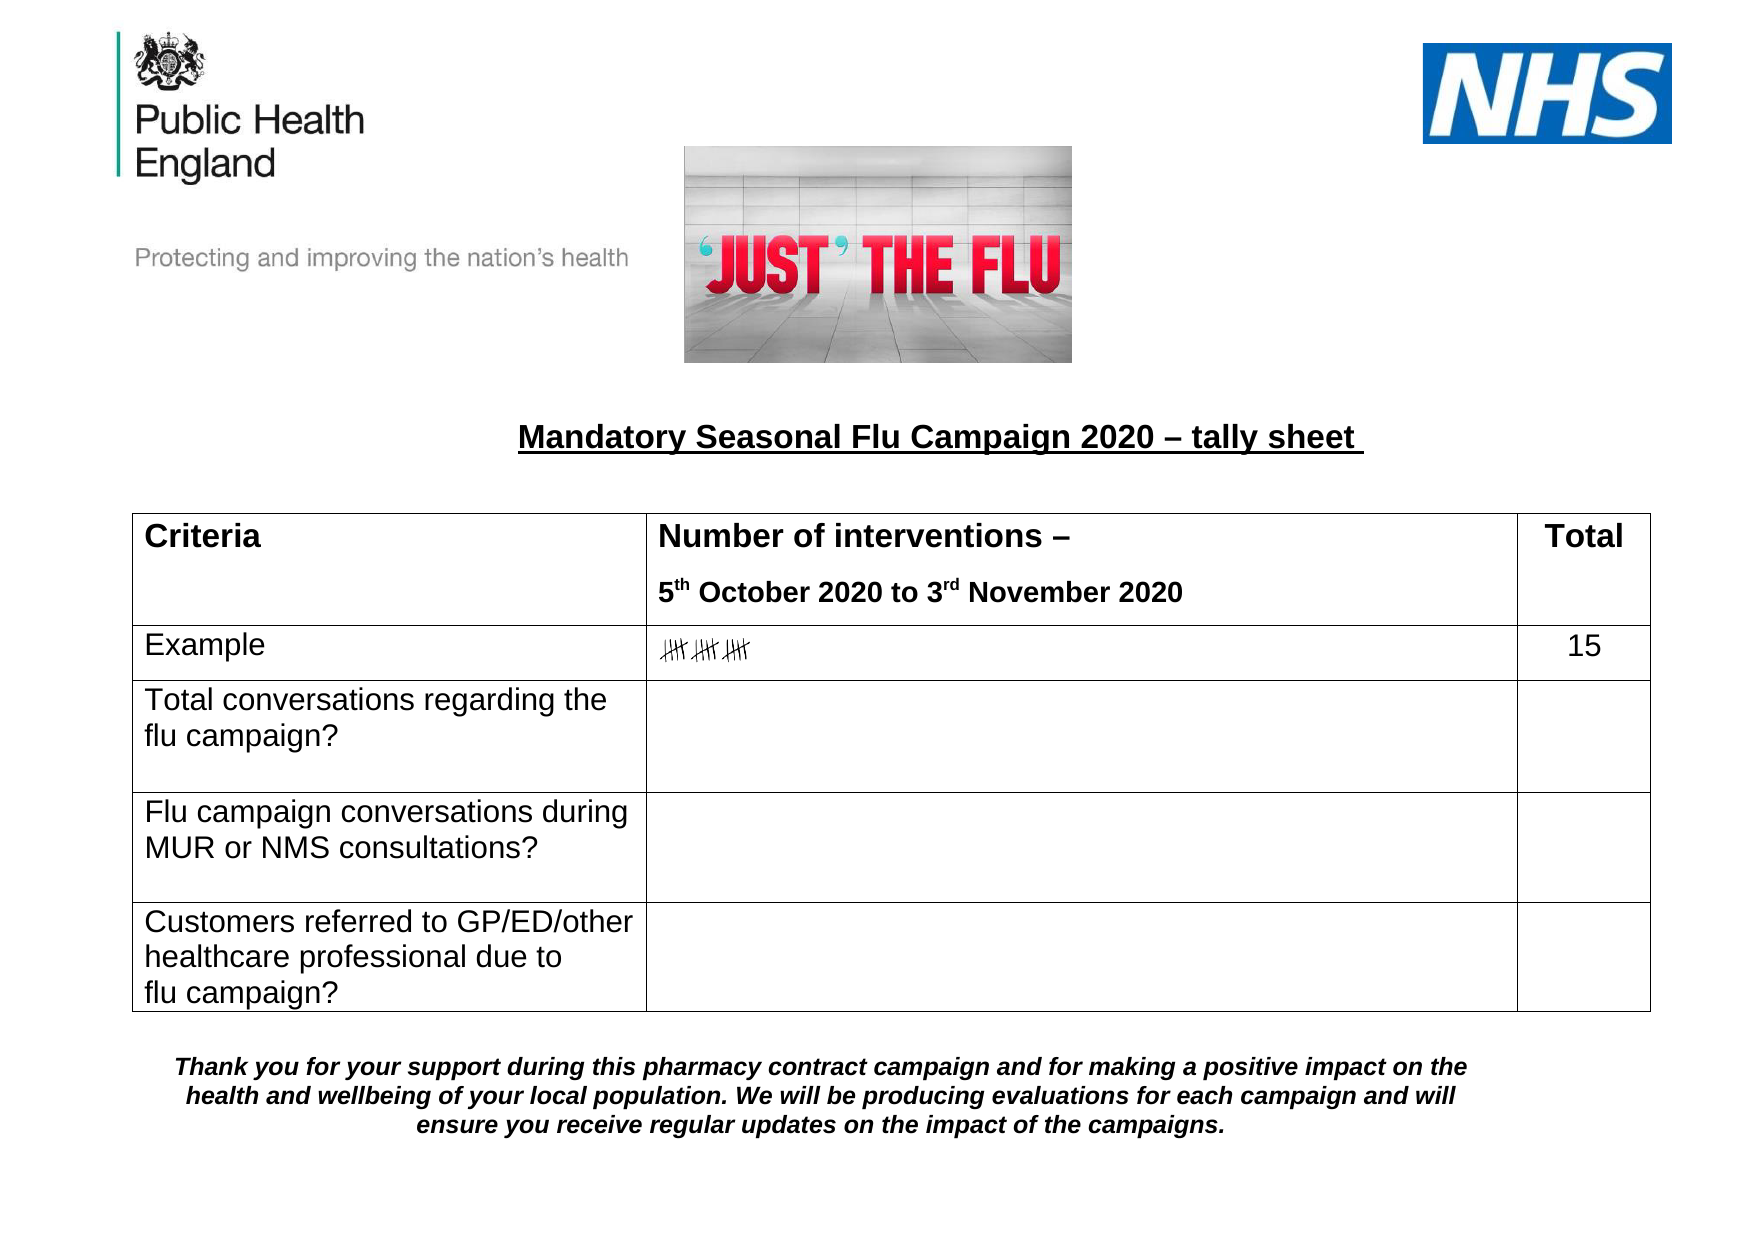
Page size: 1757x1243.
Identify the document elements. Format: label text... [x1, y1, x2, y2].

table_cell [647, 903, 1517, 1011]
table_cell [1518, 681, 1650, 792]
table_cell [1518, 793, 1650, 902]
picture [111, 20, 630, 273]
table_cell [647, 681, 1517, 792]
table_header Total [1518, 514, 1650, 624]
table_cell [647, 793, 1517, 902]
text Thank you for your support during this pharmacy contract campaign and for making a positive impact on the health and wellbeing of your local population. We will be producing evaluations for each campaign and will ensure you receive regular updates on the impact of the campaigns. [173, 1052, 1472, 1138]
table_header Number of interventions – 5th October 2020 to 3rd November 2020 [647, 514, 1517, 624]
table_cell Flu campaign conversations during MUR or NMS consultations? [133, 793, 646, 902]
table_header Criteria [133, 514, 646, 624]
table_cell Customers referred to GP/ED/other healthcare professional due to flu campaign? [133, 903, 646, 1011]
table_cell Total conversations regarding the flu campaign? [133, 681, 646, 792]
text Mandatory Seasonal Flu Campaign 2020 – tally sheet [518, 417, 1673, 456]
table_cell [1518, 903, 1650, 1011]
picture [659, 638, 750, 663]
table_cell Example [133, 626, 646, 680]
table_cell 15 [1518, 626, 1650, 680]
table_cell [647, 626, 1517, 680]
